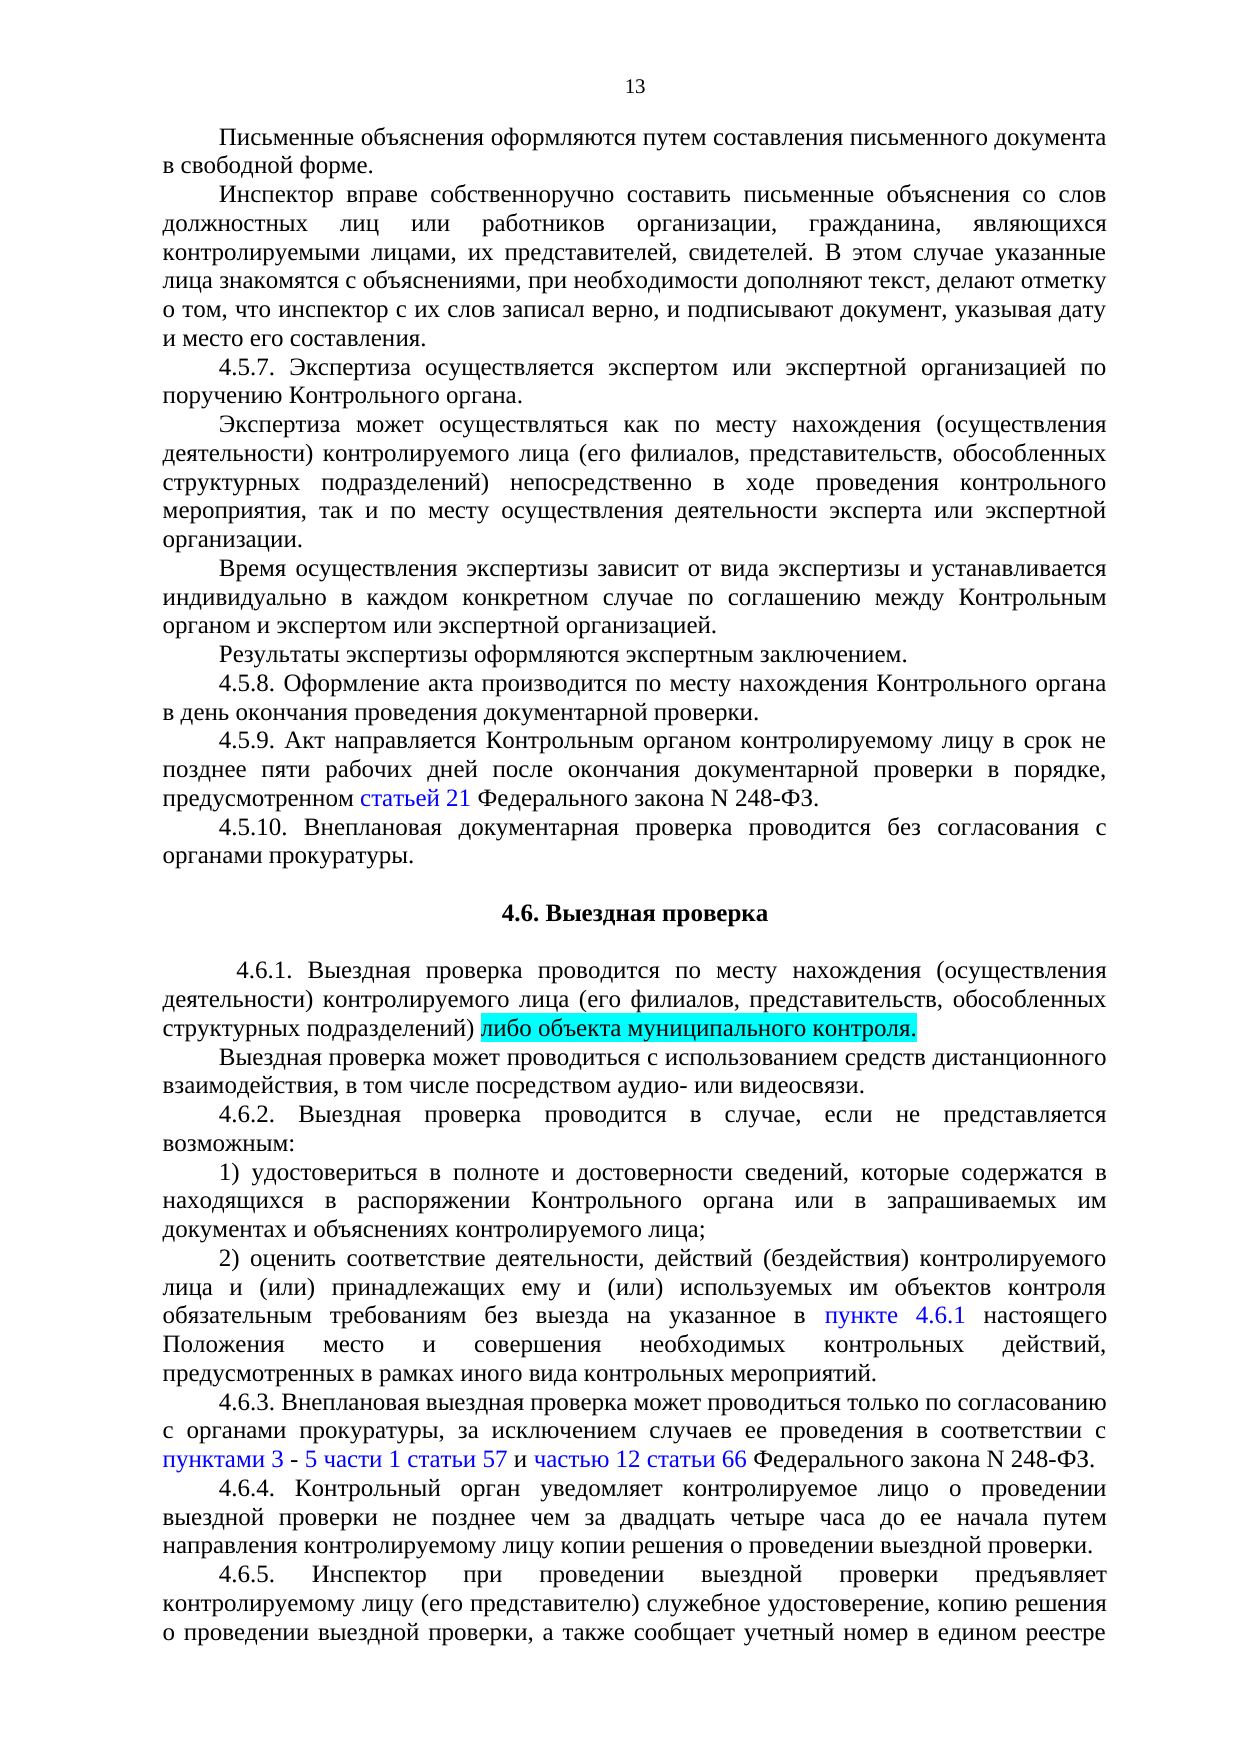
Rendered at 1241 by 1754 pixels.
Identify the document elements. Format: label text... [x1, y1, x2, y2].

text 4.5.9. Акт направляется Контрольным органом контролируемому лицу в срок не позднее пяти рабочих дней после окончания документарной проверки в порядке, предусмотренном статьей 21 Федерального закона N 248-ФЗ. [162, 726, 1107, 812]
text Результаты экспертизы оформляются экспертным заключением. [162, 639, 1107, 668]
text 4.5.8. Оформление акта производится по месту нахождения Контрольного органа в день окончания проведения документарной проверки. [162, 668, 1107, 726]
text 4.6.3. Внеплановая выездная проверка может проводиться только по согласованию с органами прокуратуры, за исключением случаев ее проведения в соответствии с пунктами 3 - 5 части 1 статьи 57 и частью 12 статьи 66 Федерального закона N 248-ФЗ. [162, 1387, 1107, 1473]
text Инспектор вправе собственноручно составить письменные объяснения со слов должностных лиц или работников организации, гражданина, являющихся контролируемыми лицами, их представителей, свидетелей. В этом случае указанные лица знакомятся с объяснениями, при необходимости дополняют текст, делают отметку о том, что инспектор с их слов записал верно, и подписывают документ, указывая дату и место его составления. [162, 179, 1107, 352]
text 4.5.10. Внеплановая документарная проверка проводится без согласования с органами прокуратуры. [162, 812, 1107, 869]
text Экспертиза может осуществляться как по месту нахождения (осуществления деятельности) контролируемого лица (его филиалов, представительств, обособленных структурных подразделений) непосредственно в ходе проведения контрольного мероприятия, так и по месту осуществления деятельности эксперта или экспертной организации. [162, 409, 1107, 553]
text Письменные объяснения оформляются путем составления письменного документа в свободной форме. [162, 122, 1107, 179]
text 4.5.7. Экспертиза осуществляется экспертом или экспертной организацией по поручению Контрольного органа. [162, 352, 1107, 409]
text 4.6.4. Контрольный орган уведомляет контролируемое лицо о проведении выездной проверки не позднее чем за двадцать четыре часа до ее начала путем направления контролируемому лицу копии решения о проведении выездной проверки. [162, 1473, 1107, 1559]
text 4.6.2. Выездная проверка проводится в случае, если не представляется возможным: [162, 1099, 1107, 1157]
text 2) оценить соответствие деятельности, действий (бездействия) контролируемого лица и (или) принадлежащих ему и (или) используемых им объектов контроля обязательным требованиям без выезда на указанное в пункте 4.6.1 настоящего Положения место и совершения необходимых контрольных действий, предусмотренных в рамках иного вида контрольных мероприятий. [162, 1243, 1107, 1387]
text 1) удостовериться в полноте и достоверности сведений, которые содержатся в находящихся в распоряжении Контрольного органа или в запрашиваемых им документах и объяснениях контролируемого лица; [162, 1157, 1107, 1243]
title 4.6. Выездная проверка [162, 898, 1107, 927]
list 4.6.1. Выездная проверка проводится по месту нахождения (осуществления деятельности) контролируемого лица (его филиалов, представительств, обособленных структурных подразделений) либо объекта муниципального контроля. [162, 956, 1107, 1042]
text Выездная проверка может проводиться с использованием средств дистанционного взаимодействия, в том числе посредством аудио- или видеосвязи. [162, 1042, 1107, 1099]
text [162, 1559, 1107, 1646]
text Время осуществления экспертизы зависит от вида экспертизы и устанавливается индивидуально в каждом конкретном случае по соглашению между Контрольным органом и экспертом или экспертной организацией. [162, 553, 1107, 639]
